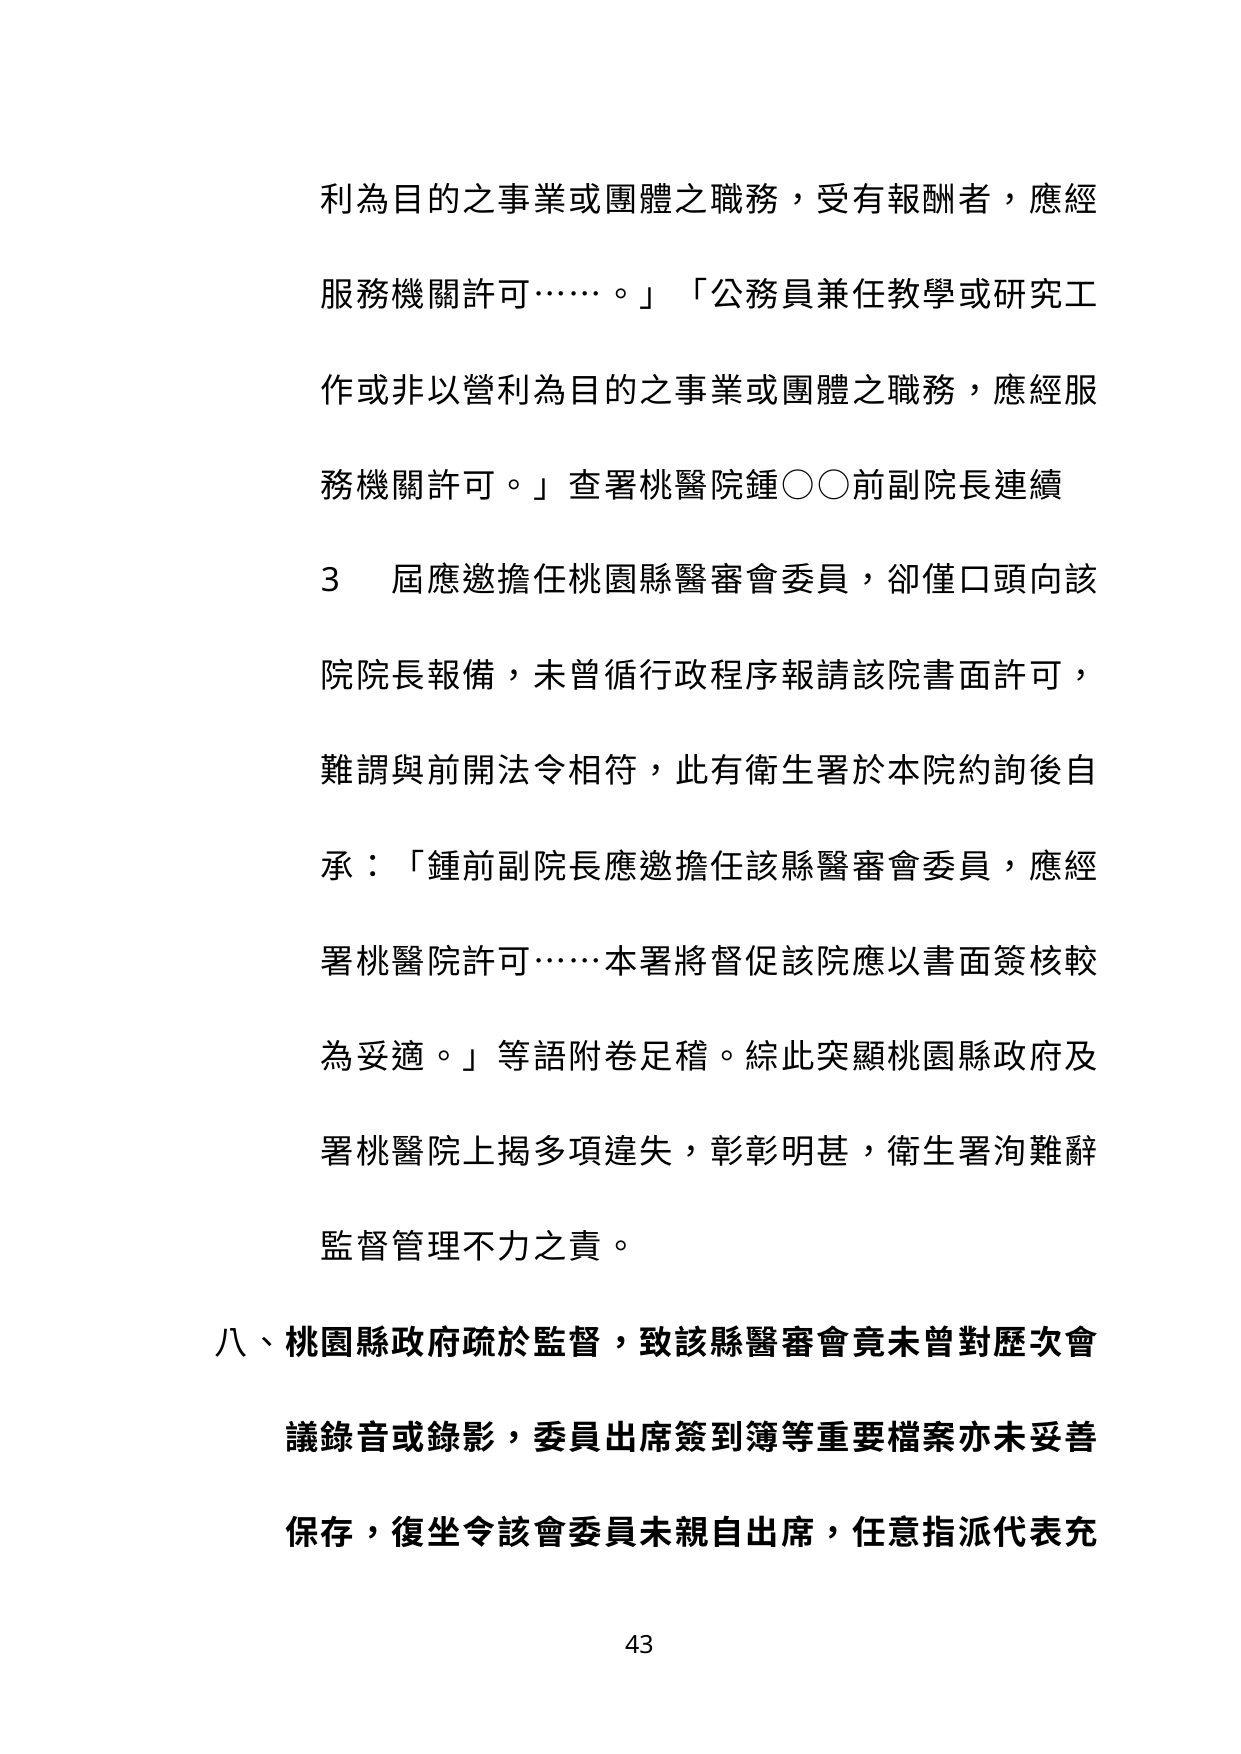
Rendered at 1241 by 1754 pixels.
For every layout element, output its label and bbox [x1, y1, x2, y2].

subtitle [210, 1292, 1100, 1578]
subtitle [250, 149, 1100, 1292]
